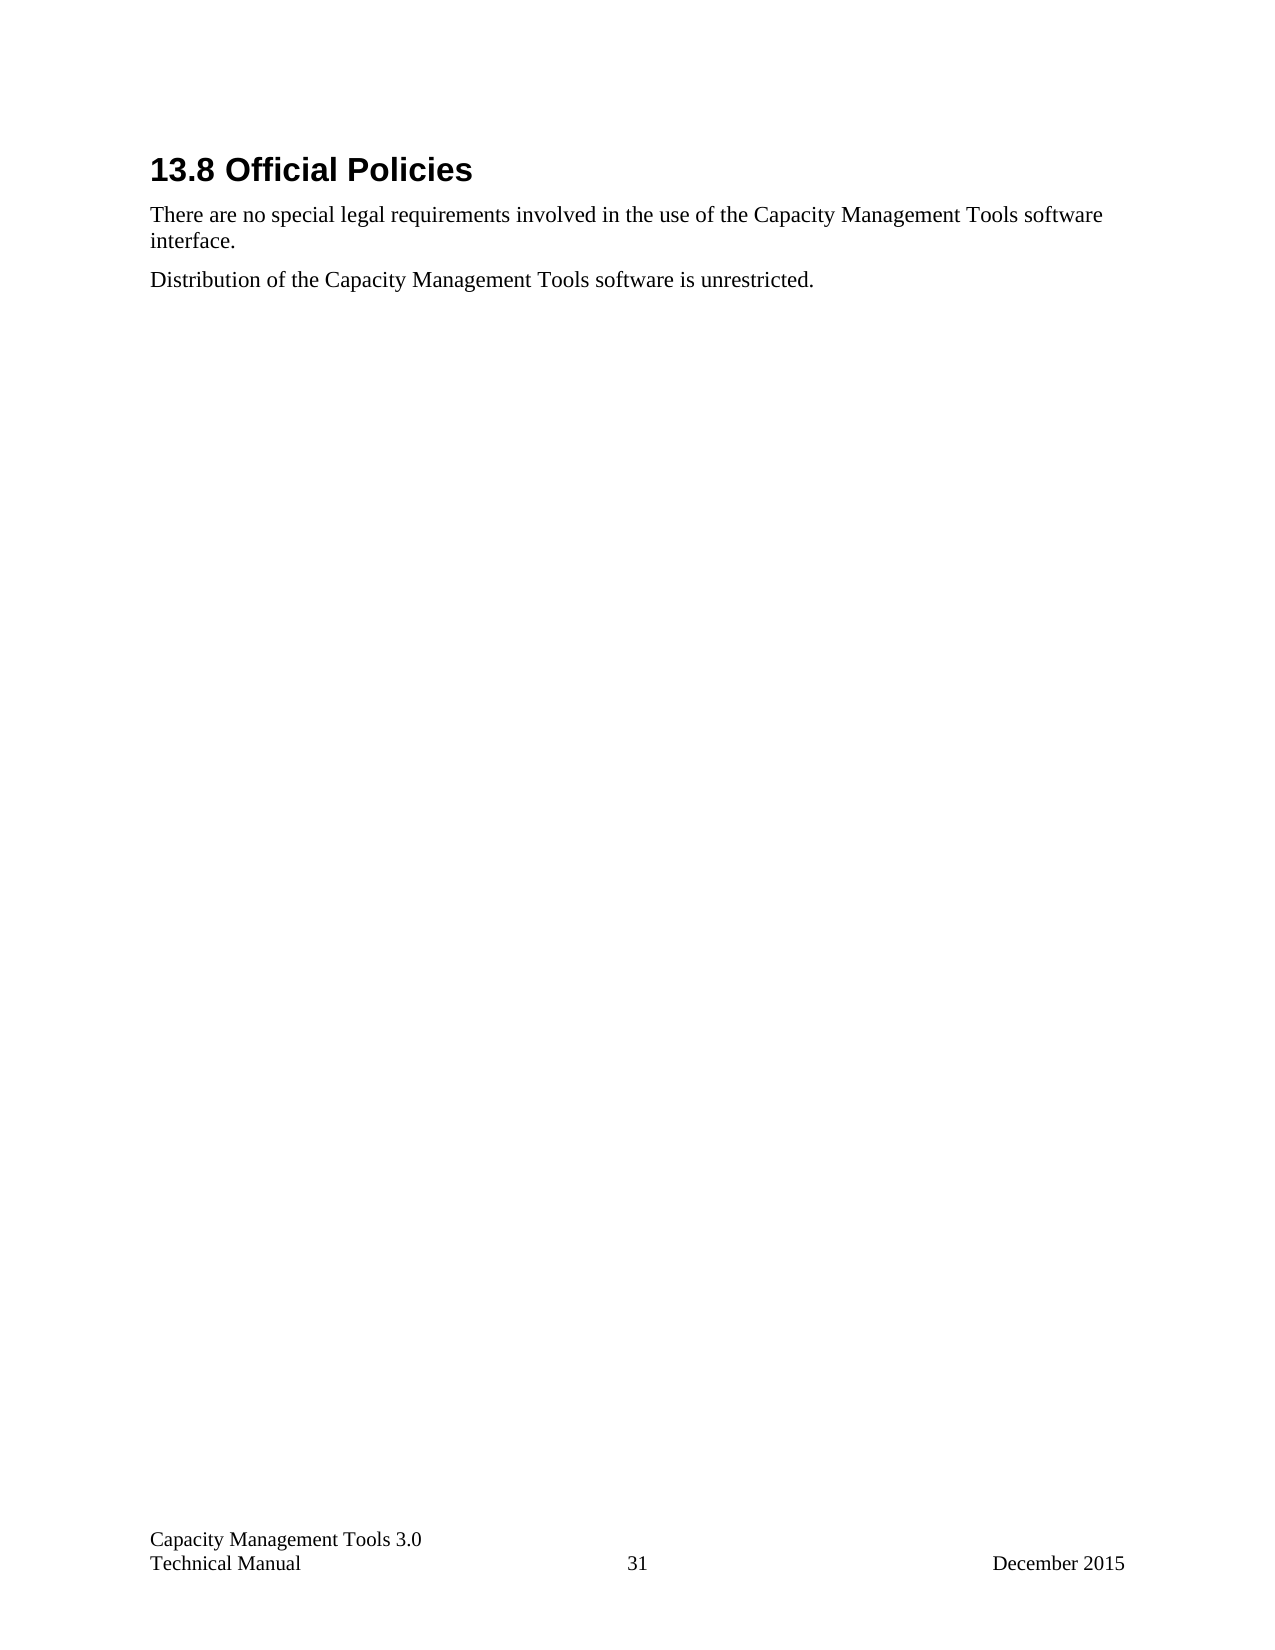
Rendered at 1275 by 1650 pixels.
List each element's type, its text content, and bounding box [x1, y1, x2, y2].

text Distribution of the Capacity Management Tools software is unrestricted. [150, 266, 1125, 292]
text There are no special legal requirements involved in the use of the Capacity Management Tools software interface. [150, 201, 1125, 254]
subtitle Official Policies [150, 150, 1125, 188]
